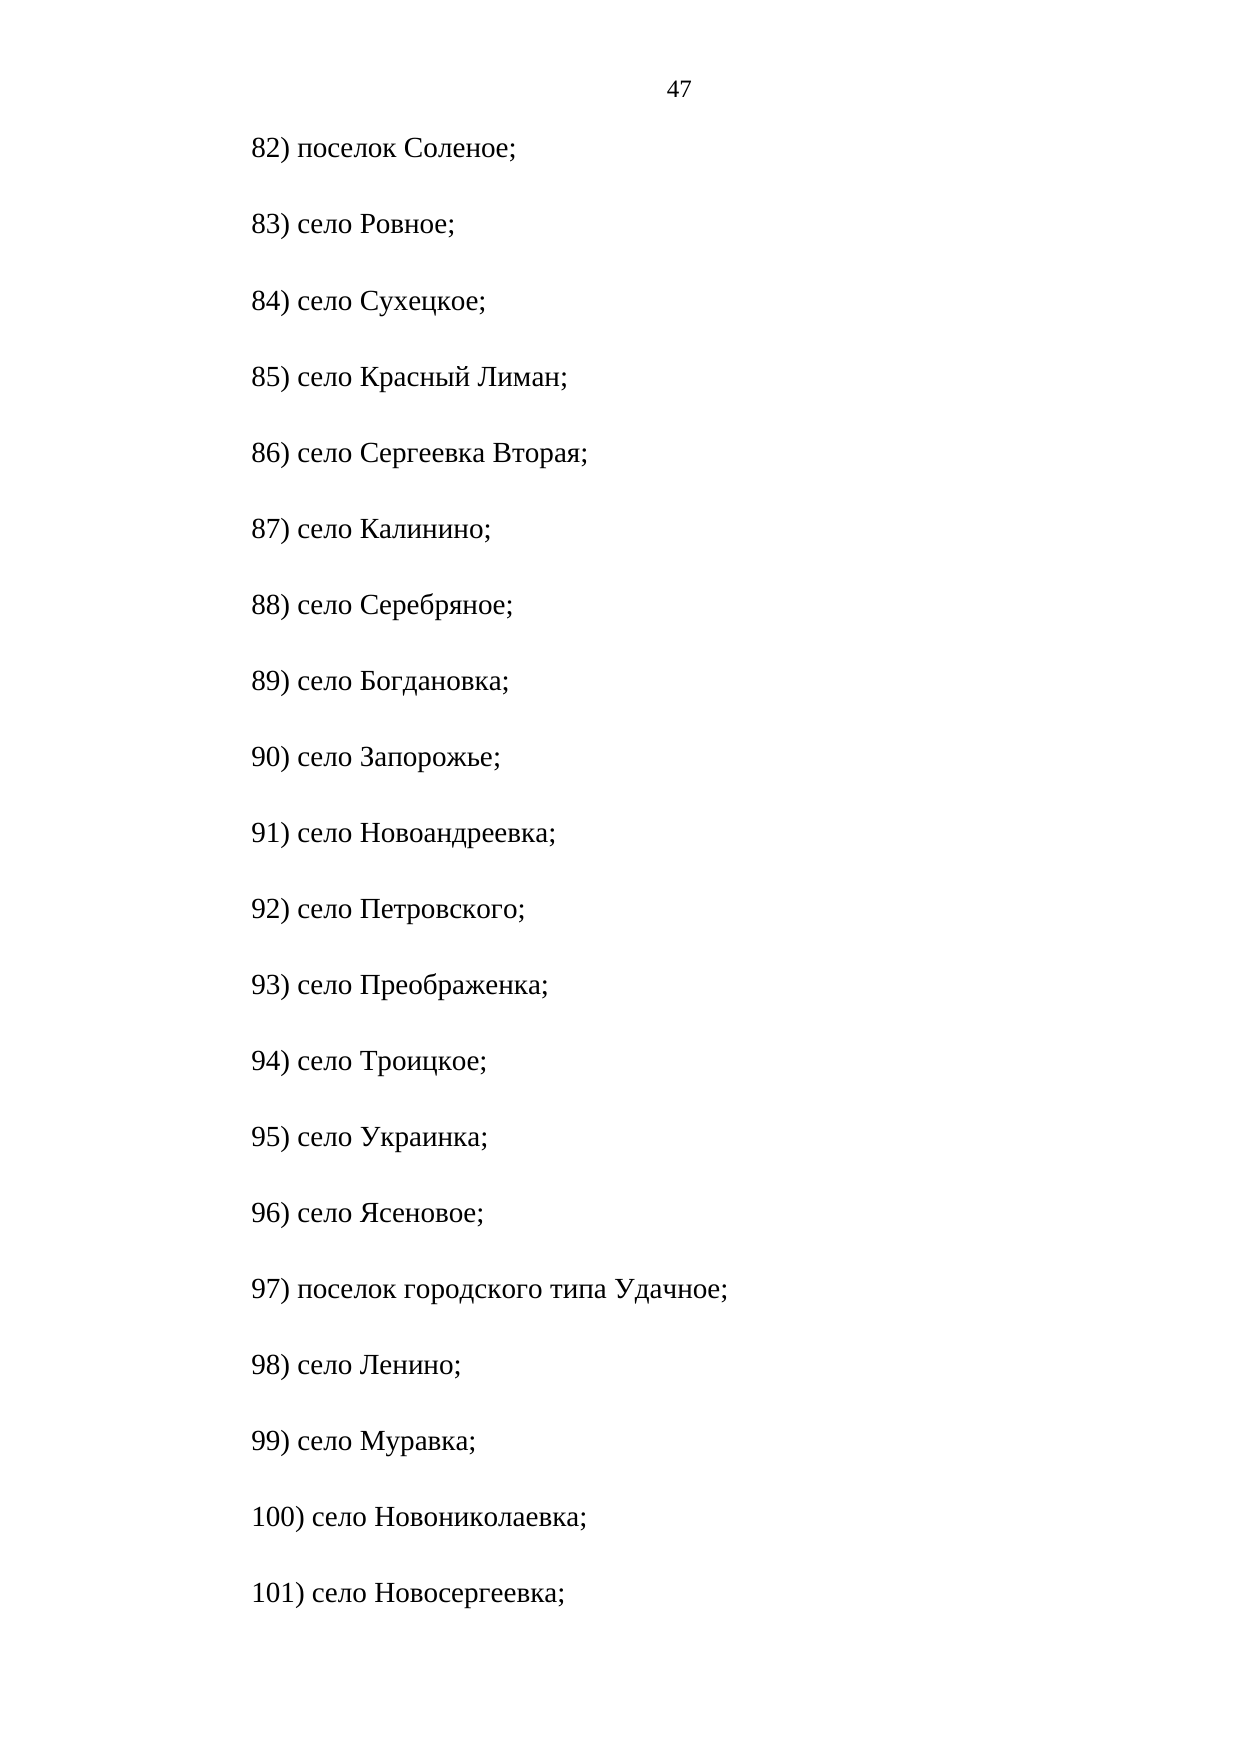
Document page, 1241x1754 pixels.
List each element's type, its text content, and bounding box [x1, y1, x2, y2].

text 87) село Калинино; [177, 511, 1181, 544]
text 98) село Ленино; [177, 1347, 1181, 1381]
text 93) село Преображенка; [177, 967, 1181, 1001]
text 88) село Серебряное; [177, 587, 1181, 620]
text 89) село Богдановка; [177, 663, 1181, 696]
text 99) село Муравка; [177, 1423, 1181, 1457]
text 90) село Запорожье; [177, 739, 1181, 772]
text 83) село Ровное; [177, 207, 1181, 240]
text 92) село Петровского; [177, 891, 1181, 924]
text 91) село Новоандреевка; [177, 815, 1181, 848]
text 100) село Новониколаевка; [177, 1499, 1181, 1533]
text 82) поселок Соленое; [177, 131, 1181, 164]
text 95) село Украинка; [177, 1119, 1181, 1153]
text 101) село Новосергеевка; [177, 1575, 1181, 1609]
text 97) поселок городского типа Удачное; [177, 1271, 1181, 1305]
text 86) село Сергеевка Вторая; [177, 435, 1181, 468]
text 96) село Ясеновое; [177, 1195, 1181, 1229]
text 84) село Сухецкое; [177, 283, 1181, 316]
text 85) село Красный Лиман; [177, 359, 1181, 392]
text 94) село Троицкое; [177, 1043, 1181, 1077]
